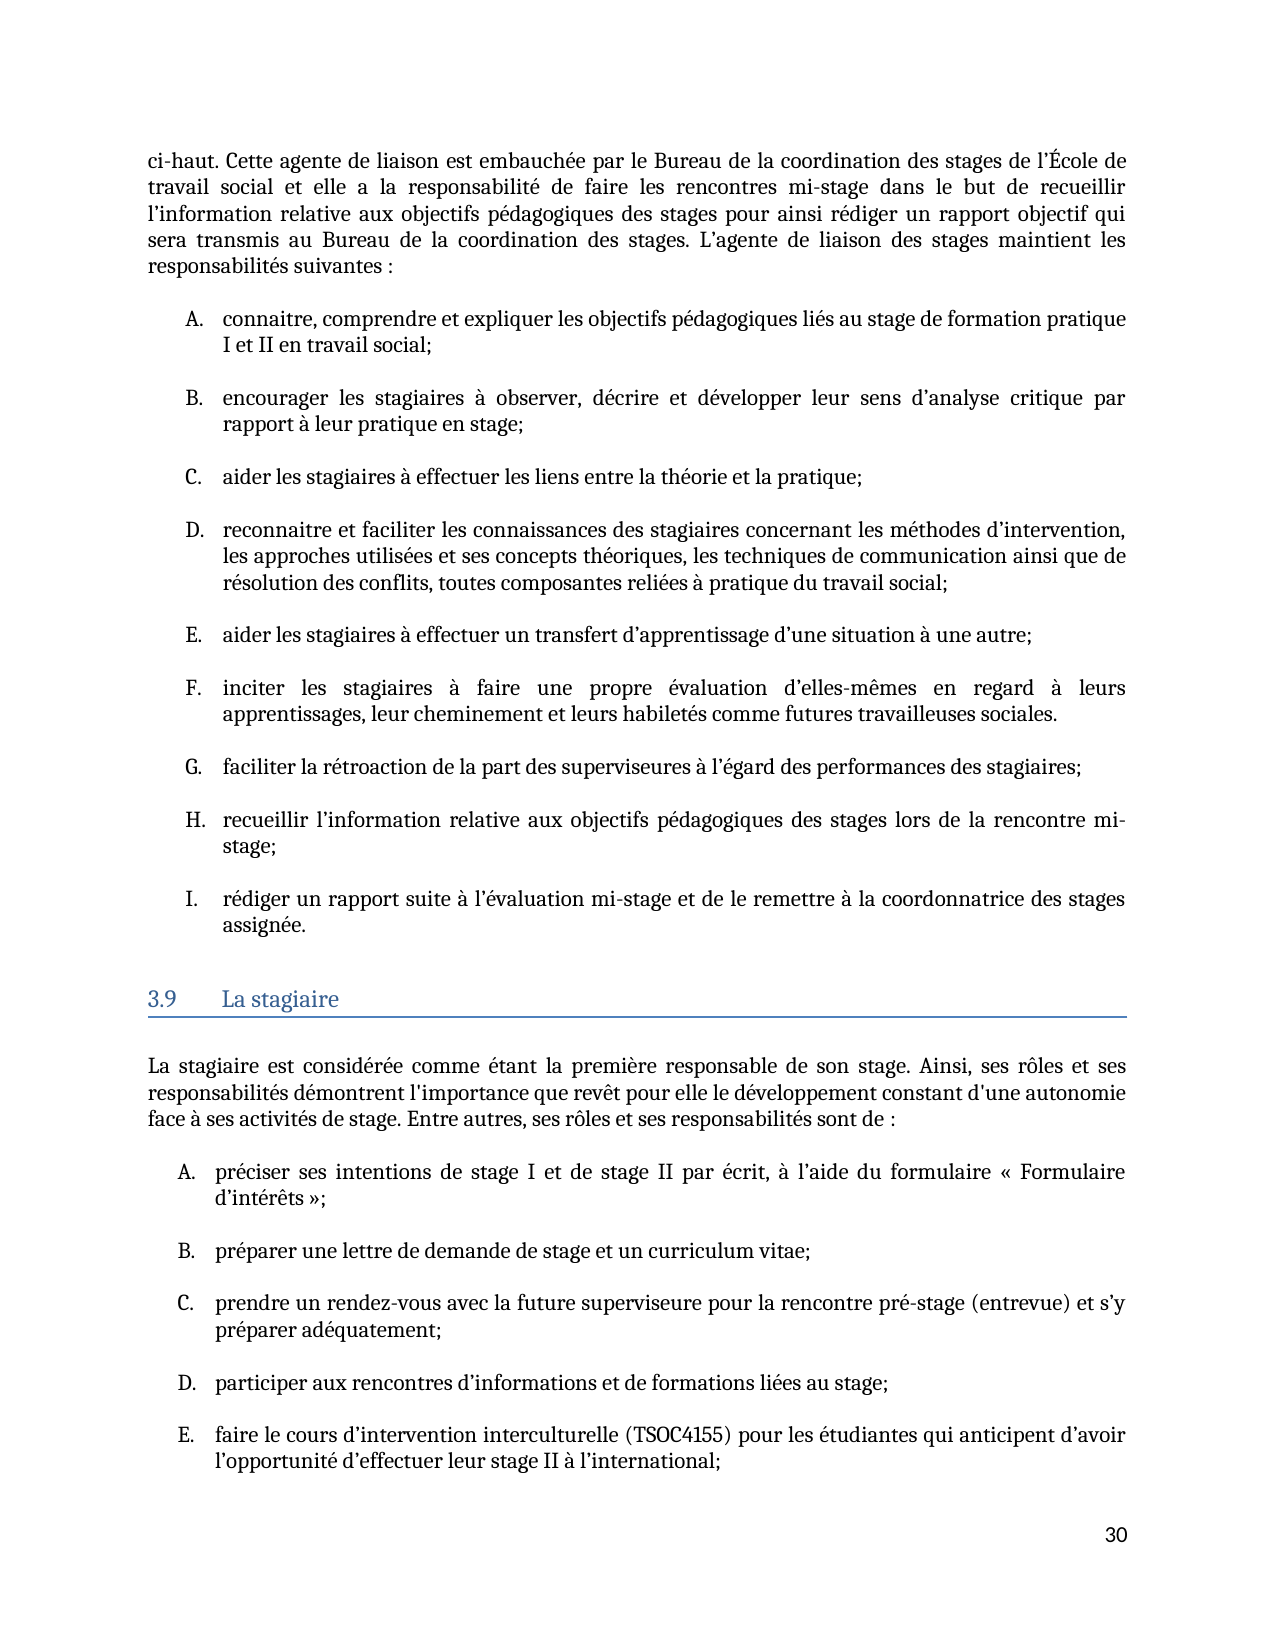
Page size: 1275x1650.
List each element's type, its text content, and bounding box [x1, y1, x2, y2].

list aider les stagiaires à effectuer un transfert d’apprentissage d’une situation à une autre; [185, 622, 1127, 648]
list connaitre, comprendre et expliquer les objectifs pédagogiques liés au stage de formation pratique I et II en travail social; [185, 306, 1127, 358]
list faire le cours d’intervention interculturelle (TSOC4155) pour les étudiantes qui anticipent d’avoir l’opportunité d’effectuer leur stage II à l’international; [177, 1422, 1127, 1475]
list recueillir l’information relative aux objectifs pédagogiques des stages lors de la rencontre mi-stage; [185, 806, 1127, 859]
list participer aux rencontres d’informations et de formations liées au stage; [177, 1369, 1127, 1396]
list aider les stagiaires à effectuer les liens entre la théorie et la pratique; [185, 464, 1127, 490]
list rédiger un rapport suite à l’évaluation mi-stage et de le remettre à la coordonnatrice des stages assignée. [185, 886, 1127, 938]
subtitle 3.9 La stagiaire [148, 985, 1127, 1016]
list préciser ses intentions de stage I et de stage II par écrit, à l’aide du formulaire « Formulaire d’intérêts »; [177, 1158, 1127, 1211]
list reconnaitre et faciliter les connaissances des stagiaires concernant les méthodes d’intervention, les approches utilisées et ses concepts théoriques, les techniques de communication ainsi que de résolution des conflits, toutes composantes reliées à pratique du travail social; [185, 517, 1127, 596]
list prendre un rendez-vous avec la future superviseure pour la rencontre pré-stage (entrevue) et s’y préparer adéquatement; [177, 1290, 1127, 1343]
list encourager les stagiaires à observer, décrire et développer leur sens d’analyse critique par rapport à leur pratique en stage; [185, 385, 1127, 437]
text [148, 148, 1127, 279]
list faciliter la rétroaction de la part des superviseures à l’égard des performances des stagiaires; [185, 754, 1127, 780]
text La stagiaire est considérée comme étant la première responsable de son stage. Ainsi, ses rôles et ses responsabilités démontrent l'importance que revêt pour elle le développement constant d'une autonomie face à ses activités de stage. Entre autres, ses rôles et ses responsabilités sont de : [148, 1053, 1127, 1132]
list préparer une lettre de demande de stage et un curriculum vitae; [177, 1237, 1127, 1264]
list inciter les stagiaires à faire une propre évaluation d’elles-mêmes en regard à leurs apprentissages, leur cheminement et leurs habiletés comme futures travailleuses sociales. [185, 675, 1127, 727]
